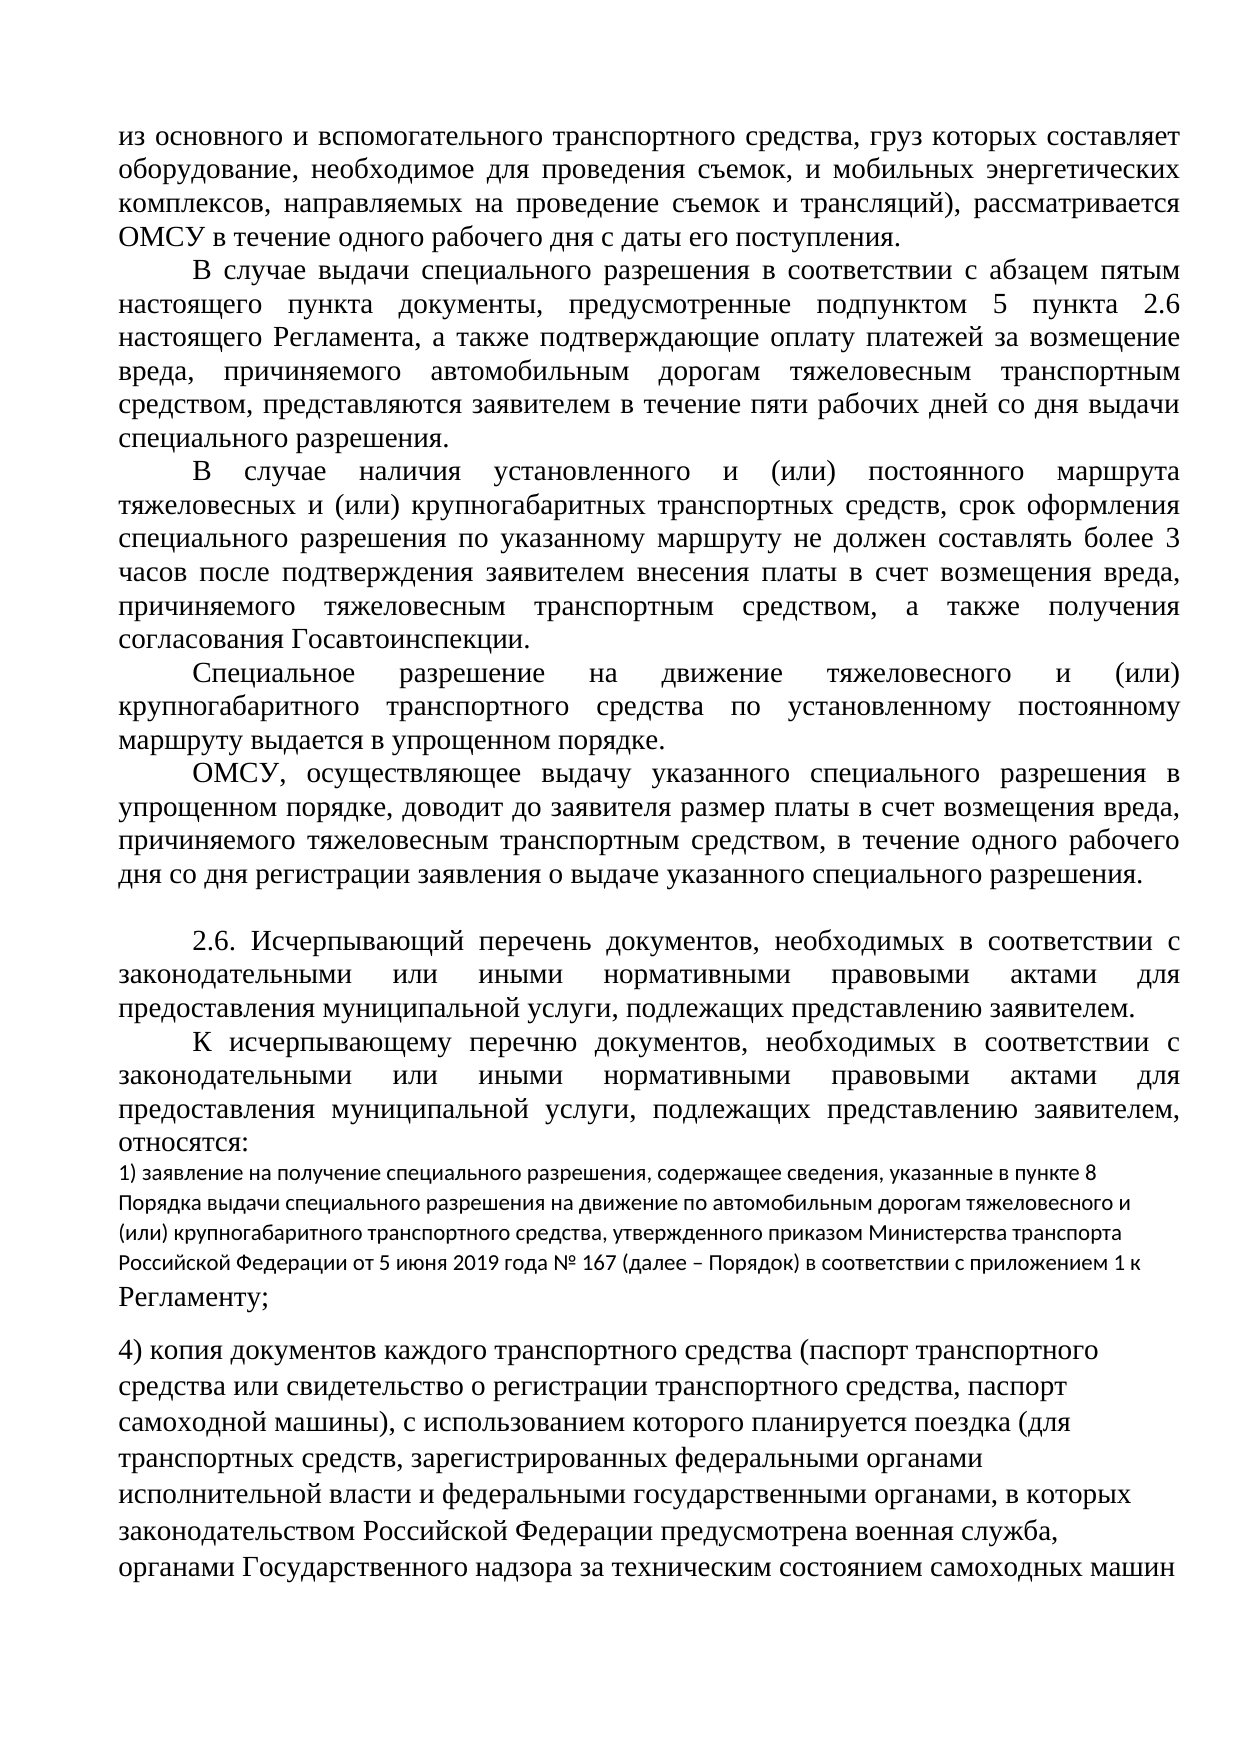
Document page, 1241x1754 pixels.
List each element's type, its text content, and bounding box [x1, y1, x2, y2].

text 2.6. Исчерпывающий перечень документов, необходимых в соответствии с законодательными или иными нормативными правовыми актами для предоставления муниципальной услуги, подлежащих представлению заявителем. [118, 923, 1181, 1024]
text В случае выдачи специального разрешения в соответствии с абзацем пятым настоящего пункта документы, предусмотренные подпунктом 5 пункта 2.6 настоящего Регламента, а также подтверждающие оплату платежей за возмещение вреда, причиняемого автомобильным дорогам тяжеловесным транспортным средством, представляются заявителем в течение пяти рабочих дней со дня выдачи специального разрешения. [118, 252, 1181, 453]
text Специальное разрешение на движение тяжеловесного и (или) крупногабаритного транспортного средства по установленному постоянному маршруту выдается в упрощенном порядке. [118, 655, 1181, 755]
text В случае наличия установленного и (или) постоянного маршрута тяжеловесных и (или) крупногабаритных транспортных средств, срок оформления специального разрешения по указанному маршруту не должен составлять более 3 часов после подтверждения заявителем внесения платы в счет возмещения вреда, причиняемого тяжеловесным транспортным средством, а также получения согласования Госавтоинспекции. [118, 453, 1181, 655]
text 1) заявление на получение специального разрешения, содержащее сведения, указанные в пункте 8 Порядка выдачи специального разрешения на движение по автомобильным дорогам тяжеловесного и (или) крупногабаритного транспортного средства, утвержденного приказом Министерства транспорта Российской Федерации от 5 июня 2019 года № 167 (далее – Порядок) в соответствии с приложением 1 к Регламенту; [118, 1158, 1181, 1313]
text К исчерпывающему перечню документов, необходимых в соответствии с законодательными или иными нормативными правовыми актами для предоставления муниципальной услуги, подлежащих представлению заявителем, относятся: [118, 1024, 1181, 1158]
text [118, 118, 1181, 252]
text ОМСУ, осуществляющее выдачу указанного специального разрешения в упрощенном порядке, доводит до заявителя размер платы в счет возмещения вреда, причиняемого тяжеловесным транспортным средством, в течение одного рабочего дня со дня регистрации заявления о выдаче указанного специального разрешения. [118, 755, 1181, 889]
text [118, 1332, 1181, 1582]
